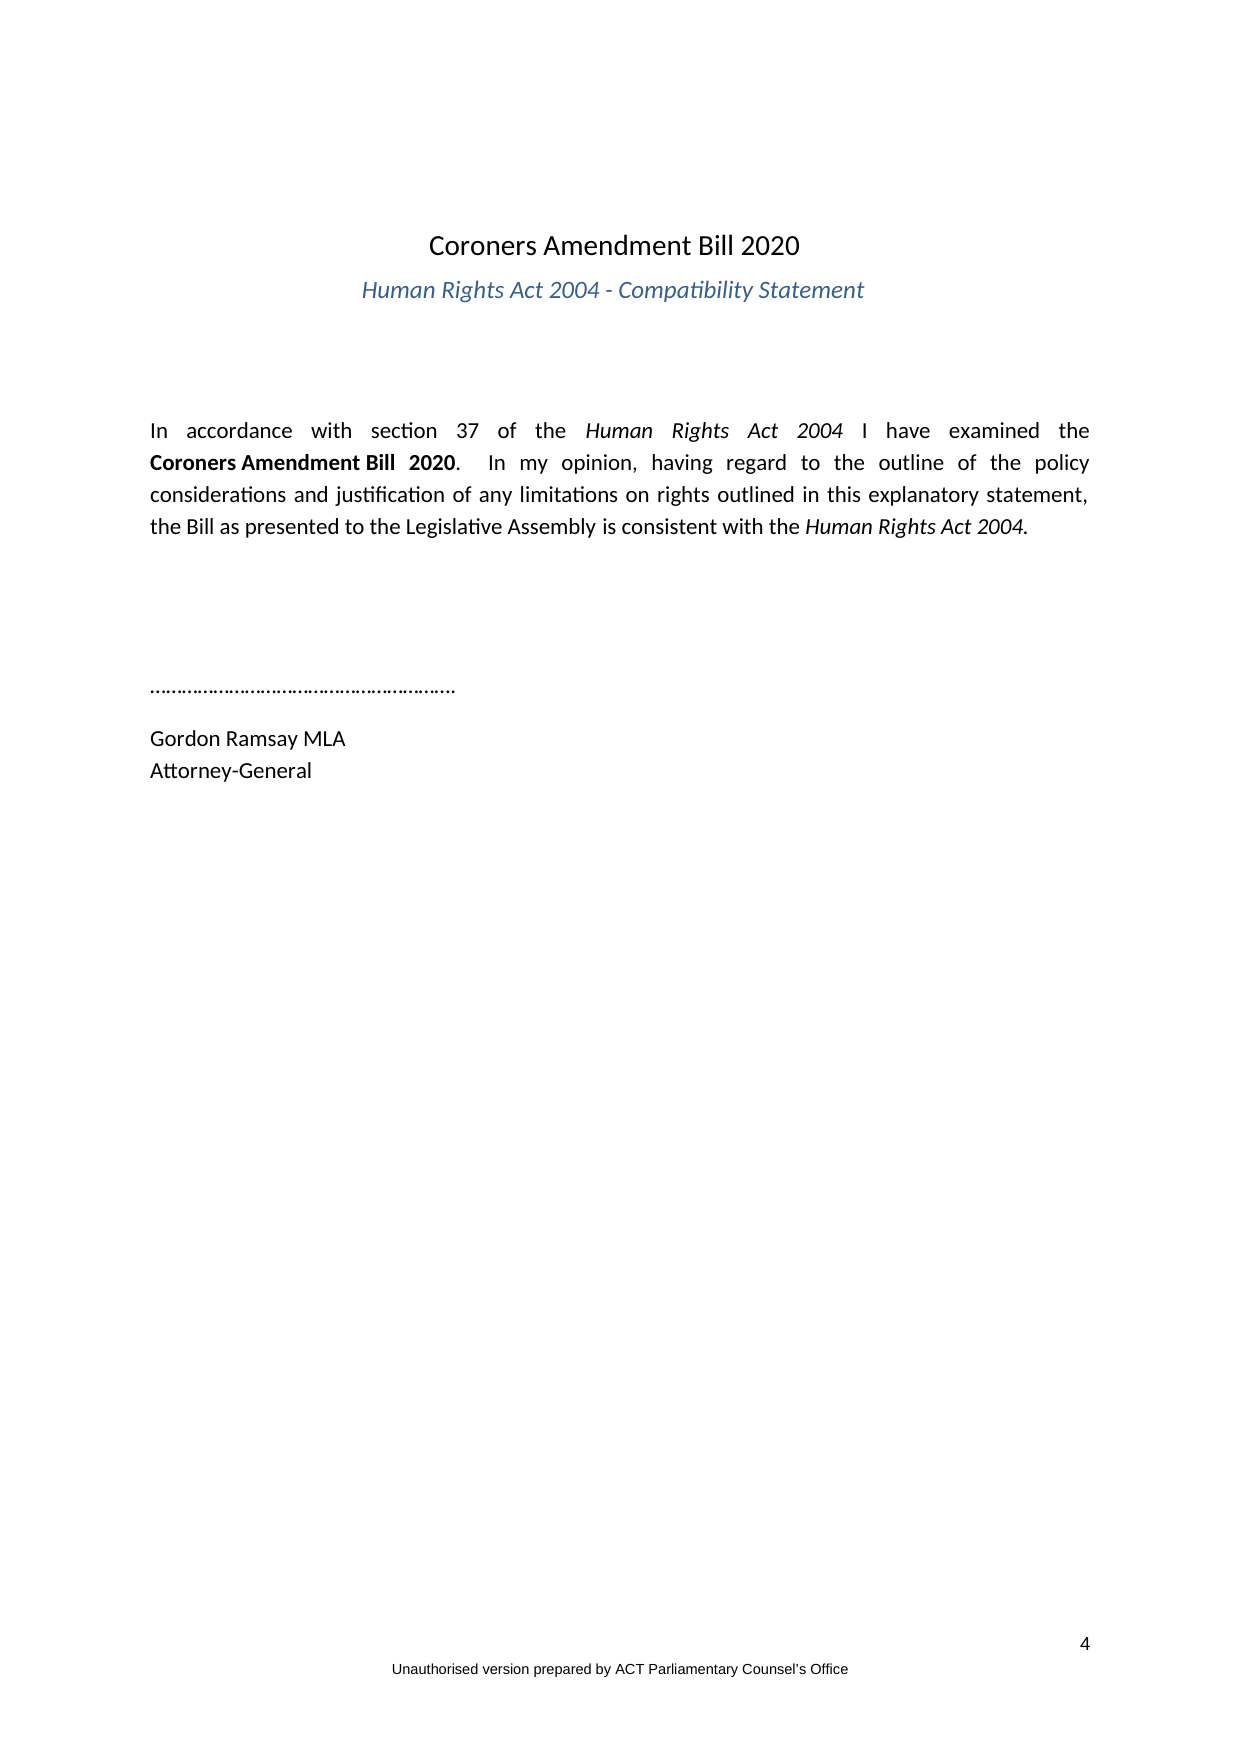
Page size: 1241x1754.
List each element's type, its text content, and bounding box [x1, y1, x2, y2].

text Gordon Ramsay MLA Attorney-General [150, 724, 1090, 784]
subtitle Coroners Amendment Bill 2020 [139, 227, 1090, 262]
subtitle Human Rights Act 2004 - Compatibility Statement [139, 275, 1090, 305]
text …………………………………………………. [150, 671, 1090, 699]
text In accordance with section 37 of the Human Rights Act 2004 I have examined the Coroners Amendment Bill 2020. In my opinion, having regard to the outline of the policy considerations and justification of any limitations on rights outlined in this explanatory statement, the Bill as presented to the Legislative Assembly is consistent with the Human Rights Act 2004. [150, 416, 1090, 540]
